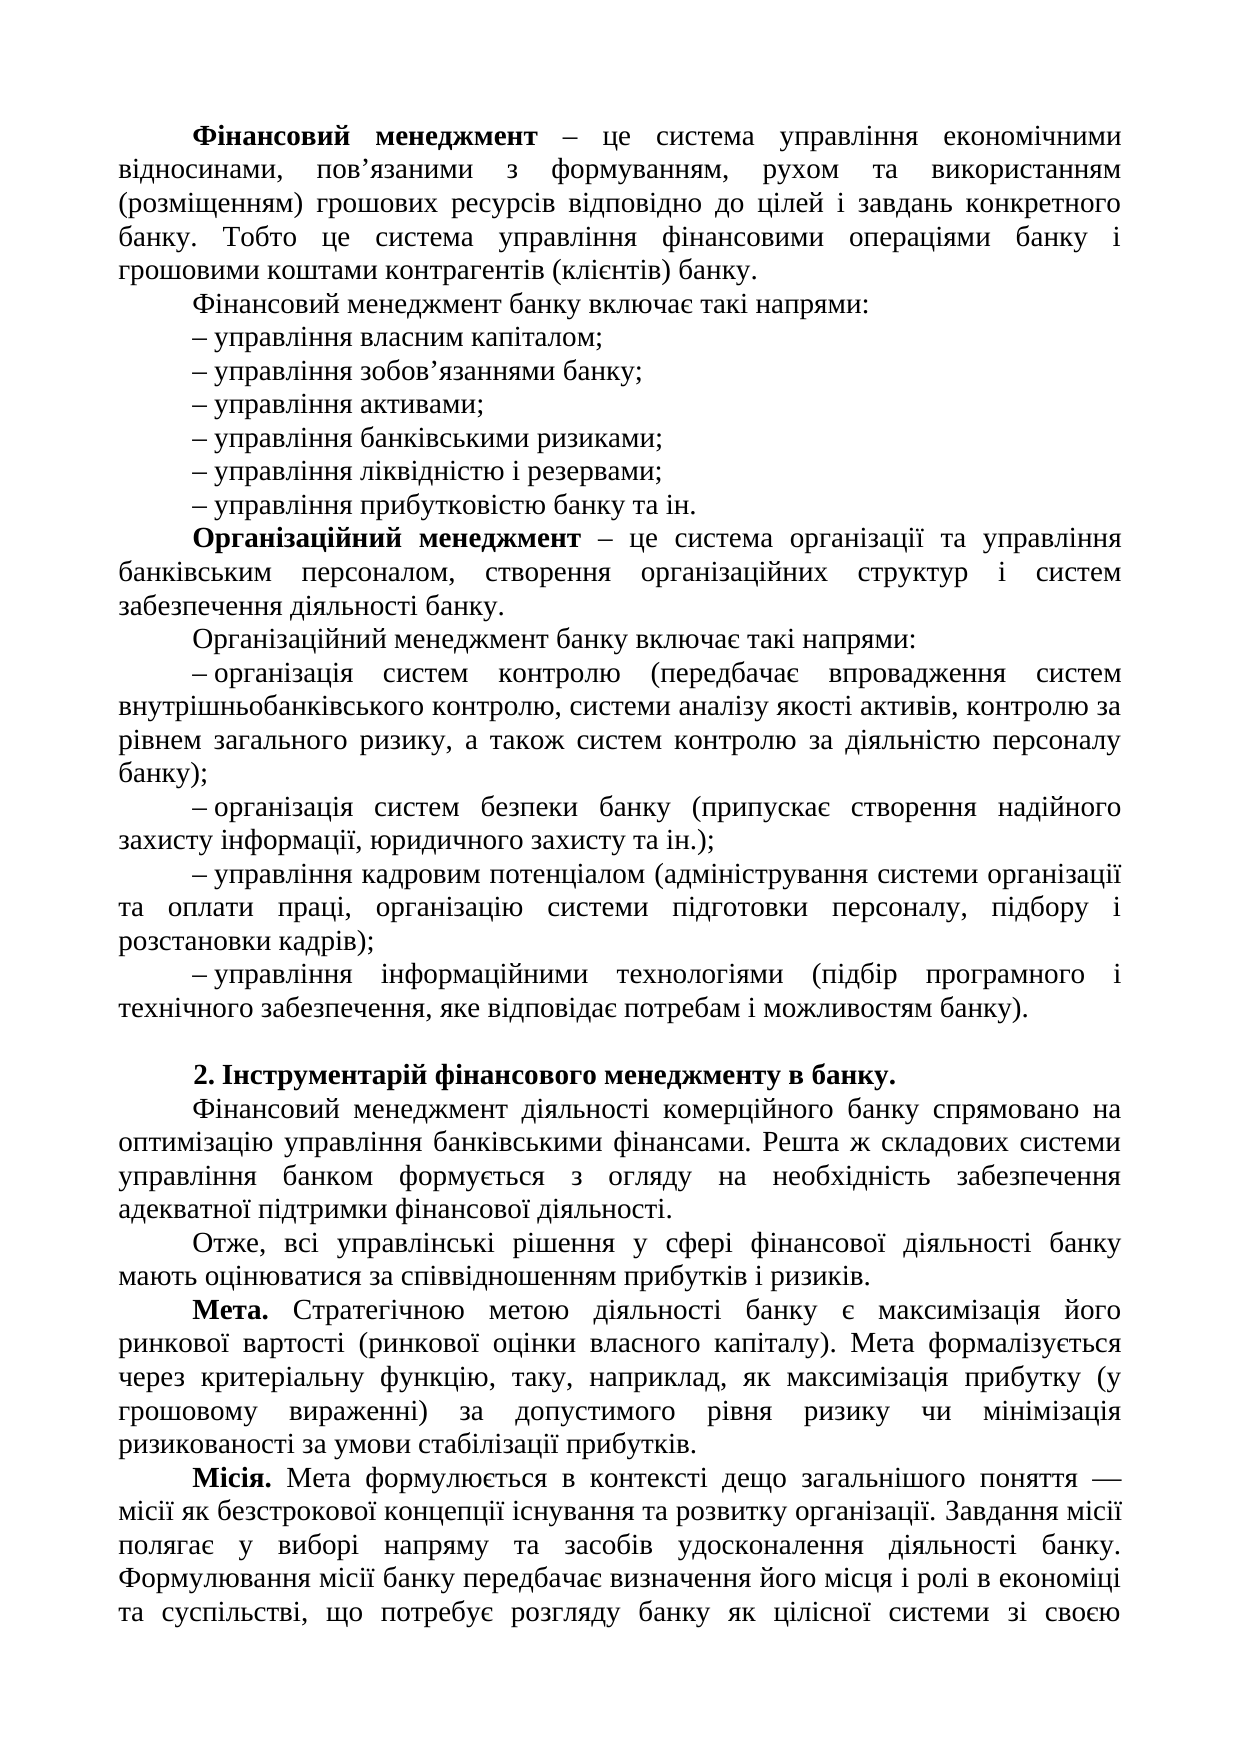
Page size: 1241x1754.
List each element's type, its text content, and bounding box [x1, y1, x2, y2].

text – управління банківськими ризиками; [118, 420, 1122, 453]
text Організаційний менеджмент банку включає такі напрями: [118, 621, 1122, 655]
list Мета. Стратегічною метою діяльності банку є максимізація його ринкової вартості (ринкової оцінки власного капіталу). Мета формалізується через критеріальну функцію, таку, наприклад, як максимізація прибутку (у грошовому вираженні) за допустимого рівня ризику чи мінімізація ризикованості за умови стабілізації прибутків. [118, 1292, 1122, 1460]
list Отже, всі управлінські рішення у сфері фінансової діяльності банку мають оцінюватися за співвідношенням прибутків і ризиків. [118, 1225, 1122, 1292]
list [118, 1460, 1122, 1627]
text – управління кадровим потенціалом (адміністрування системи організації та оплати праці, організацію системи підготовки персоналу, підбору і розстановки кадрів); [118, 856, 1122, 957]
text – управління інформаційними технологіями (підбір програмного і технічного забезпечення, яке відповідає потребам і можливостям банку). [118, 957, 1122, 1024]
list Фінансовий менеджмент діяльності комерційного банку спрямовано на оптимізацію управління банківськими фінансами. Решта ж складових системи управління банком формується з огляду на необхідність забезпечення адекватної підтримки фінансової діяльності. [118, 1091, 1122, 1225]
text – управління прибутковістю банку та ін. [118, 487, 1122, 521]
text – організація систем безпеки банку (припускає створення надійного захисту інформації, юридичного захисту та ін.); [118, 789, 1122, 856]
text Фінансовий менеджмент – це система управління економічними відносинами, пов’язаними з формуванням, рухом та використанням (розміщенням) грошових ресурсів відповідно до цілей і завдань конкретного банку. Тобто це система управління фінансовими операціями банку і грошовими коштами контрагентів (клієнтів) банку. [118, 118, 1122, 286]
text – управління зобов’язаннями банку; [118, 353, 1122, 386]
text Організаційний менеджмент – це система організації та управління банківським персоналом, створення організаційних структур і систем забезпечення діяльності банку. [118, 521, 1122, 621]
text – управління власним капіталом; [118, 319, 1122, 353]
text – управління ліквідністю і резервами; [118, 453, 1122, 487]
list Інструментарій фінансового менеджменту в банку. [193, 1057, 1122, 1091]
text – управління активами; [118, 386, 1122, 420]
text Фінансовий менеджмент банку включає такі напрями: [118, 286, 1122, 319]
text – організація систем контролю (передбачає впровадження систем внутрішньобанківського контролю, системи аналізу якості активів, контролю за рівнем загального ризику, а також систем контролю за діяльністю персоналу банку); [118, 655, 1122, 789]
